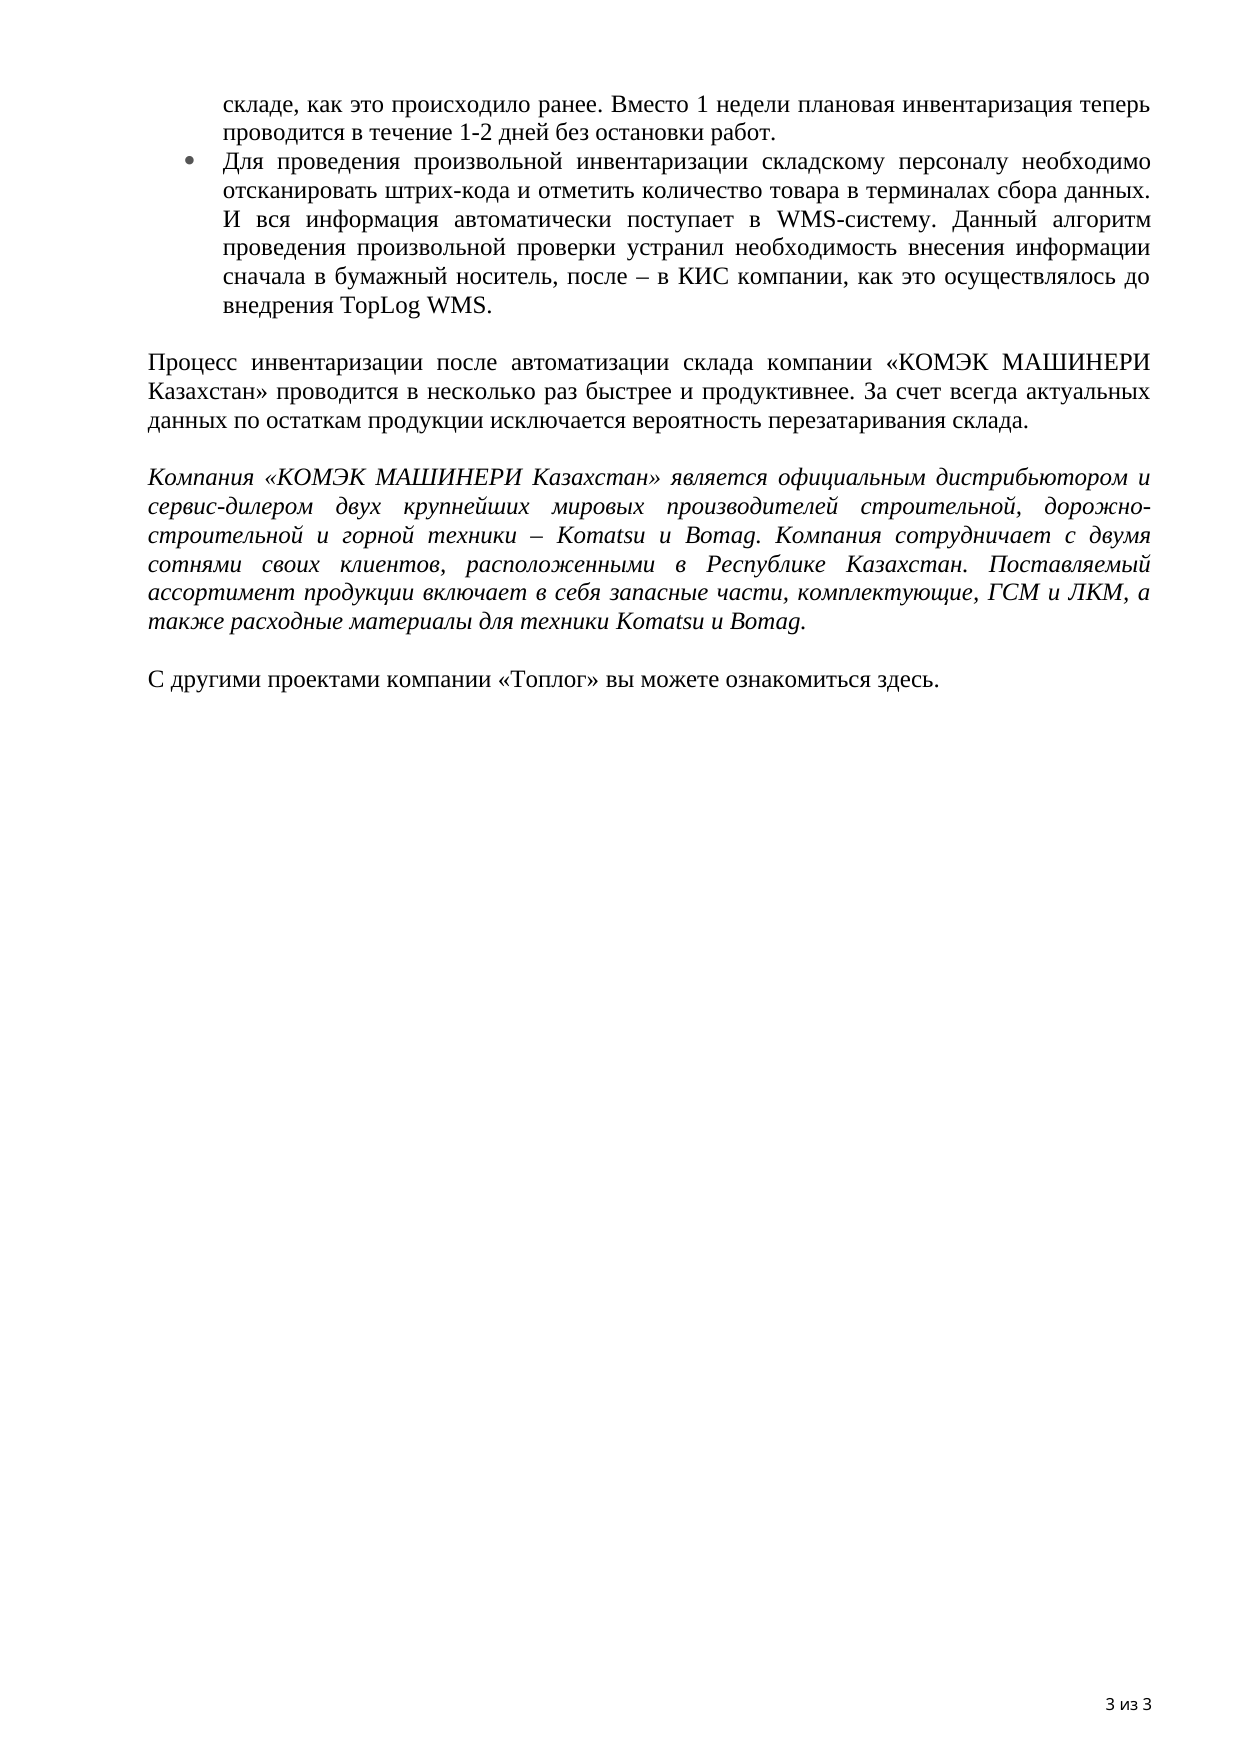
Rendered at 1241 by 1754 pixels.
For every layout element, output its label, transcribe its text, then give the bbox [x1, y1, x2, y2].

text Компания «КОМЭК МАШИНЕРИ Казахстан» является официальным дистрибьютором и сервис-дилером двух крупнейших мировых производителей строительной, дорожно-строительной и горной техники – Komatsu и Bomag. Компания сотрудничает с двумя сотнями своих клиентов, расположенными в Республике Казахстан. Поставляемый ассортимент продукции включает в себя запасные части, комплектующие, ГСМ и ЛКМ, а также расходные материалы для техники Komatsu и Bomag. [148, 462, 1152, 635]
text С другими проектами компании «Топлог» вы можете ознакомиться здесь. [148, 664, 1152, 692]
text Процесс инвентаризации после автоматизации склада компании «КОМЭК МАШИНЕРИ Казахстан» проводится в несколько раз быстрее и продуктивнее. За счет всегда актуальных данных по остаткам продукции исключается вероятность перезатаривания склада. [148, 347, 1152, 434]
list Для проведения произвольной инвентаризации складскому персоналу необходимо отсканировать штрих-кода и отметить количество товара в терминалах сбора данных. И вся информация автоматически поступает в WMS-систему. Данный алгоритм проведения произвольной проверки устранил необходимость внесения информации сначала в бумажный носитель, после – в КИС компании, как это осуществлялось до внедрения TopLog WMS. [185, 146, 1152, 319]
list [185, 89, 1152, 146]
